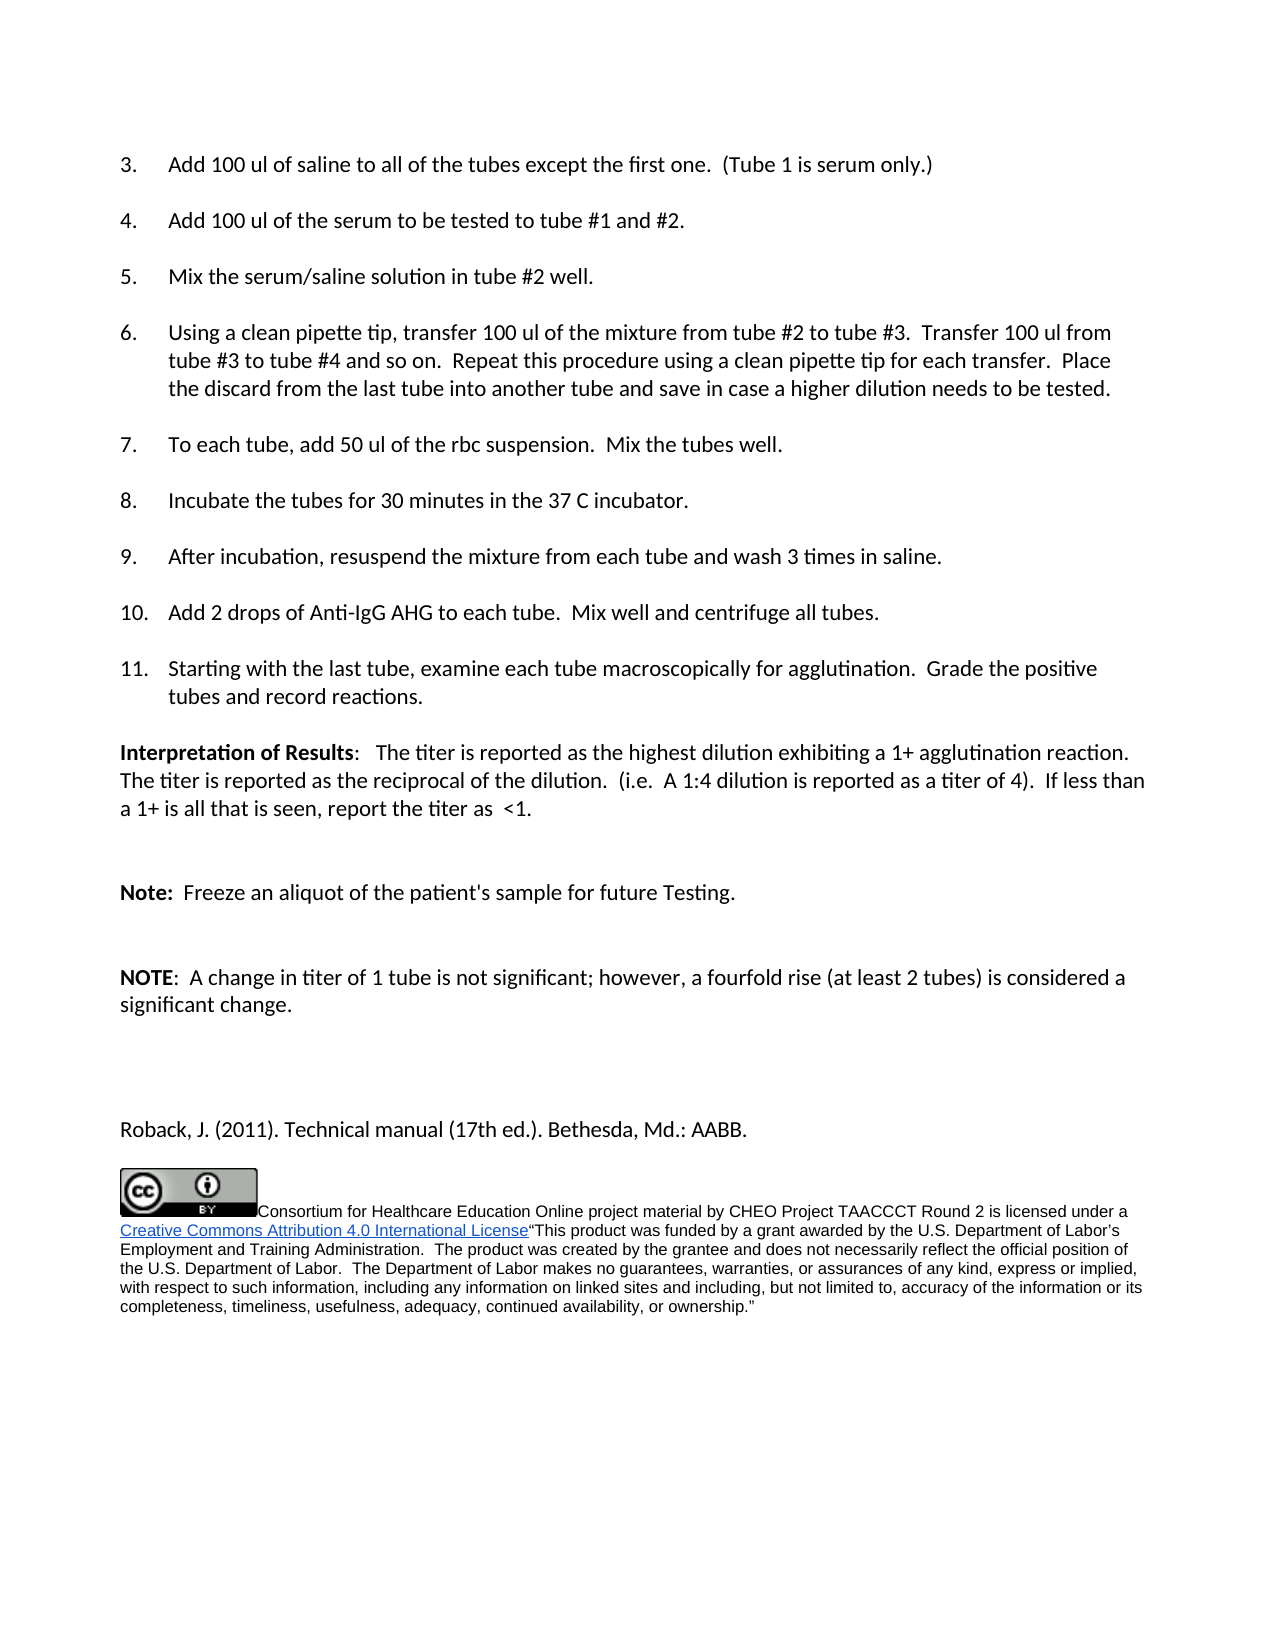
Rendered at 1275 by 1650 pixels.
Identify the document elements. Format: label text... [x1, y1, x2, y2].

text 10. Add 2 drops of Anti-IgG AHG to each tube. Mix well and centrifuge all tubes. [120, 598, 1155, 626]
picture [120, 1168, 258, 1217]
text NOTE: A change in titer of 1 tube is not significant; however, a fourfold rise (at least 2 tubes) is considered a significant change. [120, 963, 1155, 1019]
text 5. Mix the serum/saline solution in tube #2 well. [120, 262, 1155, 290]
text tubes and record reactions. [120, 682, 1155, 710]
text the discard from the last tube into another tube and save in case a higher dilution needs to be tested. [120, 374, 1155, 402]
text 6. Using a clean pipette tip, transfer 100 ul of the mixture from tube #2 to tube #3. Transfer 100 ul from [120, 318, 1155, 346]
text tube #3 to tube #4 and so on. Repeat this procedure using a clean pipette tip for each transfer. Place [120, 346, 1155, 374]
text 7. To each tube, add 50 ul of the rbc suspension. Mix the tubes well. [120, 430, 1155, 458]
text Consortium for Healthcare Education Online project material by CHEO Project TAACCCT Round 2 is licensed under a Creative Commons Attribution 4.0 International License“This product was funded by a grant awarded by the U.S. Department of Labor’s Employment and Training Administration. The product was created by the grantee and does not necessarily reflect the official position of the U.S. Department of Labor. The Department of Labor makes no guarantees, warranties, or assurances of any kind, express or implied, with respect to such information, including any information on linked sites and including, but not limited to, accuracy of the information or its completeness, timeliness, usefulness, adequacy, continued availability, or ownership.” [120, 1168, 1155, 1316]
text 8. Incubate the tubes for 30 minutes in the 37 C incubator. [120, 486, 1155, 514]
text 4. Add 100 ul of the serum to be tested to tube #1 and #2. [120, 206, 1155, 234]
text Interpretation of Results: The titer is reported as the highest dilution exhibiting a 1+ agglutination reaction. The titer is reported as the reciprocal of the dilution. (i.e. A 1:4 dilution is reported as a titer of 4). If less than a 1+ is all that is seen, report the titer as <1. [120, 738, 1155, 822]
text Note: Freeze an aliquot of the patient's sample for future Testing. [120, 878, 1155, 907]
text Roback, J. (2011). Technical manual (17th ed.). Bethesda, Md.: AABB. [120, 1115, 1155, 1143]
text 3. Add 100 ul of saline to all of the tubes except the first one. (Tube 1 is serum only.) [120, 150, 1155, 178]
text 9. After incubation, resuspend the mixture from each tube and wash 3 times in saline. [120, 542, 1155, 570]
text 11. Starting with the last tube, examine each tube macroscopically for agglutination. Grade the positive [120, 654, 1155, 682]
